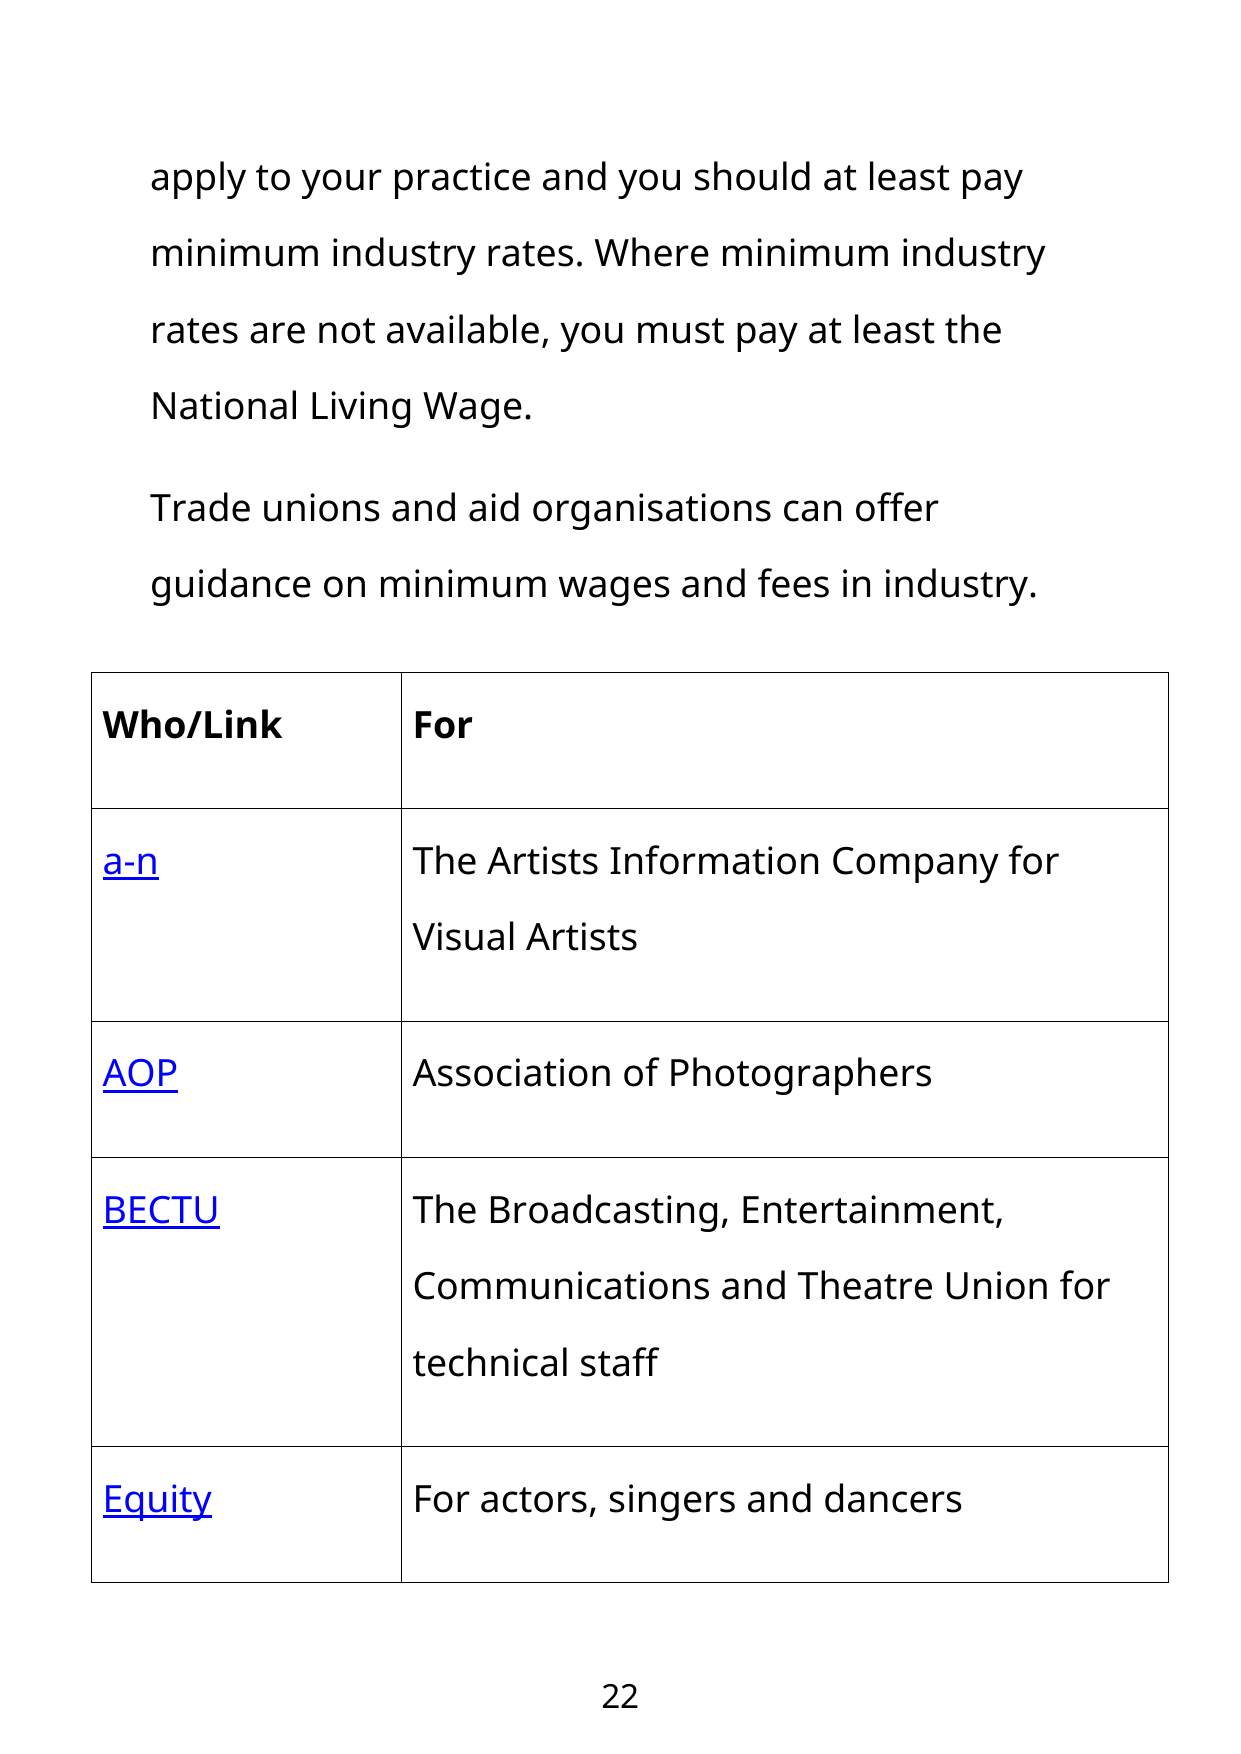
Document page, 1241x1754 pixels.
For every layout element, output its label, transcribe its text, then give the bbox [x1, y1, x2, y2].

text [150, 150, 1090, 431]
table_cell The Artists Information Company for Visual Artists [402, 809, 1168, 1021]
table_cell BECTU [92, 1158, 401, 1446]
table_cell Equity [92, 1447, 401, 1582]
table_cell AOP [92, 1022, 401, 1157]
table_cell The Broadcasting, Entertainment, Communications and Theatre Union for technical staff [402, 1158, 1168, 1446]
table_cell For actors, singers and dancers [402, 1447, 1168, 1582]
table_cell Association of Photographers [402, 1022, 1168, 1157]
table_header For [402, 673, 1168, 808]
text Trade unions and aid organisations can offer guidance on minimum wages and fees in industry. [150, 481, 1090, 609]
table_header Who/Link [92, 673, 401, 808]
table_cell a-n [92, 809, 401, 1021]
